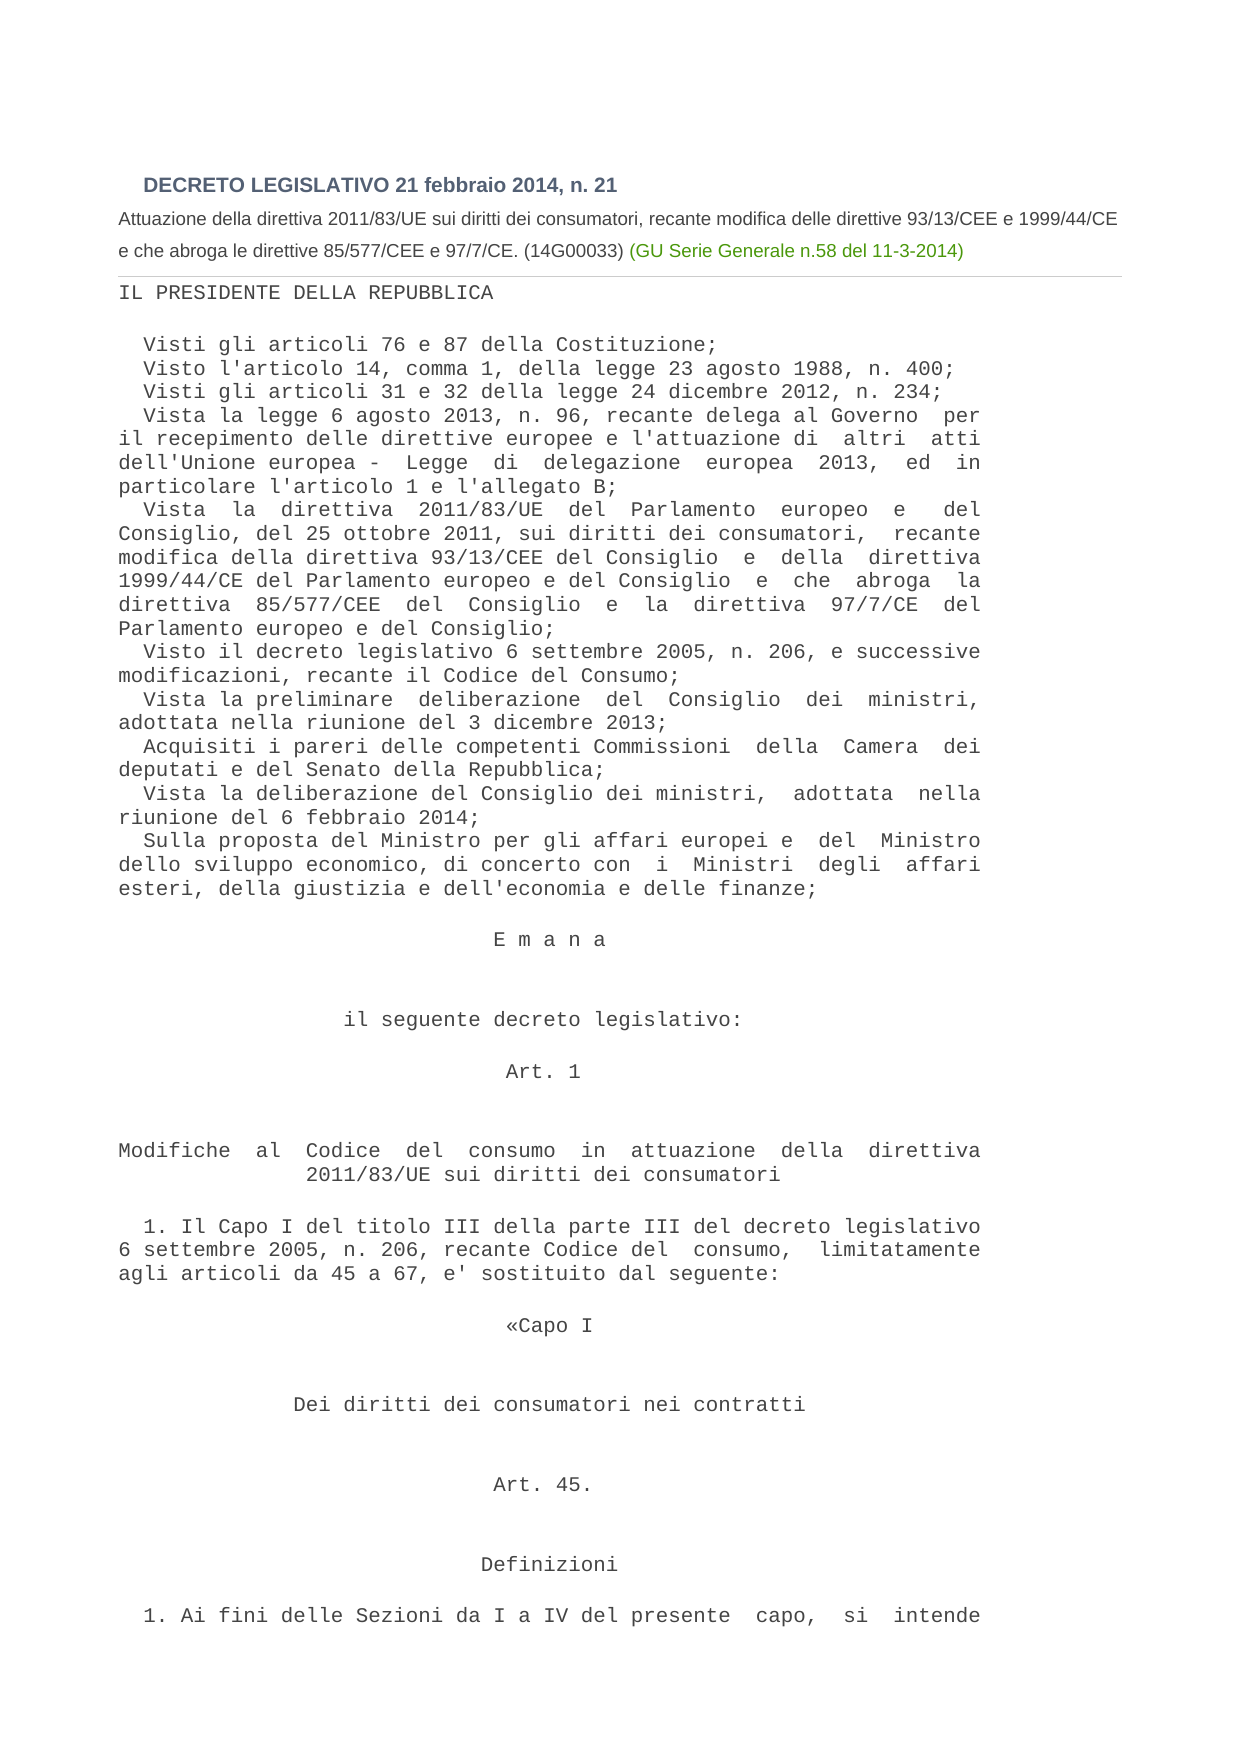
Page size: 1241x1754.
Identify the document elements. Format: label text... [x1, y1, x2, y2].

text direttiva 85/577/CEE del Consiglio e la direttiva 97/7/CE del [118, 594, 1122, 618]
text Consiglio, del 25 ottobre 2011, sui diritti dei consumatori, recante [118, 523, 1122, 547]
text Art. 45. [118, 1474, 1122, 1498]
text 1. Il Capo I del titolo III della parte III del decreto legislativo [118, 1216, 1122, 1239]
text 6 settembre 2005, n. 206, recante Codice del consumo, limitatamente [118, 1239, 1122, 1263]
text Visto il decreto legislativo 6 settembre 2005, n. 206, e successive [118, 641, 1122, 665]
text 1999/44/CE del Parlamento europeo e del Consiglio e che abroga la [118, 570, 1122, 594]
text E m a n a [118, 929, 1122, 953]
text Modifiche al Codice del consumo in attuazione della direttiva [118, 1140, 1122, 1164]
text DECRETO LEGISLATIVO 21 febbraio 2014, n. 21 [143, 173, 1097, 197]
text dello sviluppo economico, di concerto con i Ministri degli affari [118, 854, 1122, 878]
text 1. Ai fini delle Sezioni da I a IV del presente capo, si intende [118, 1605, 1122, 1629]
text Art. 1 [118, 1061, 1122, 1084]
text esteri, della giustizia e dell'economia e delle finanze; [118, 878, 1122, 901]
text agli articoli da 45 a 67, e' sostituito dal seguente: [118, 1263, 1122, 1287]
text Attuazione della direttiva 2011/83/UE sui diritti dei consumatori, recante modifica delle direttive 93/13/CEE e 1999/44/CE e che abroga le direttive 85/577/CEE e 97/7/CE. (14G00033) (GU Serie Generale n.58 del 11-3-2014) [118, 197, 1122, 276]
text modifica della direttiva 93/13/CEE del Consiglio e della direttiva [118, 547, 1122, 570]
text Dei diritti dei consumatori nei contratti [118, 1394, 1122, 1418]
text dell'Unione europea - Legge di delegazione europea 2013, ed in [118, 452, 1122, 476]
text Visti gli articoli 76 e 87 della Costituzione; [118, 334, 1122, 357]
text Visto l'articolo 14, comma 1, della legge 23 agosto 1988, n. 400; [118, 357, 1122, 381]
text il recepimento delle direttive europee e l'attuazione di altri atti [118, 428, 1122, 452]
text adottata nella riunione del 3 dicembre 2013; [118, 712, 1122, 736]
text Vista la legge 6 agosto 2013, n. 96, recante delega al Governo per [118, 405, 1122, 428]
text il seguente decreto legislativo: [118, 1009, 1122, 1033]
text Definizioni [118, 1554, 1122, 1577]
text «Capo I [118, 1315, 1122, 1338]
text riunione del 6 febbraio 2014; [118, 807, 1122, 830]
text Acquisiti i pareri delle competenti Commissioni della Camera dei [118, 736, 1122, 759]
text deputati e del Senato della Repubblica; [118, 759, 1122, 783]
text 2011/83/UE sui diritti dei consumatori [118, 1164, 1122, 1188]
text Vista la deliberazione del Consiglio dei ministri, adottata nella [118, 783, 1122, 807]
text Parlamento europeo e del Consiglio; [118, 618, 1122, 641]
text modificazioni, recante il Codice del Consumo; [118, 665, 1122, 688]
text Vista la preliminare deliberazione del Consiglio dei ministri, [118, 688, 1122, 712]
text Vista la direttiva 2011/83/UE del Parlamento europeo e del [118, 499, 1122, 523]
text particolare l'articolo 1 e l'allegato B; [118, 476, 1122, 499]
text Visti gli articoli 31 e 32 della legge 24 dicembre 2012, n. 234; [118, 381, 1122, 405]
text IL PRESIDENTE DELLA REPUBBLICA [118, 282, 1122, 306]
text Sulla proposta del Ministro per gli affari europei e del Ministro [118, 830, 1122, 854]
